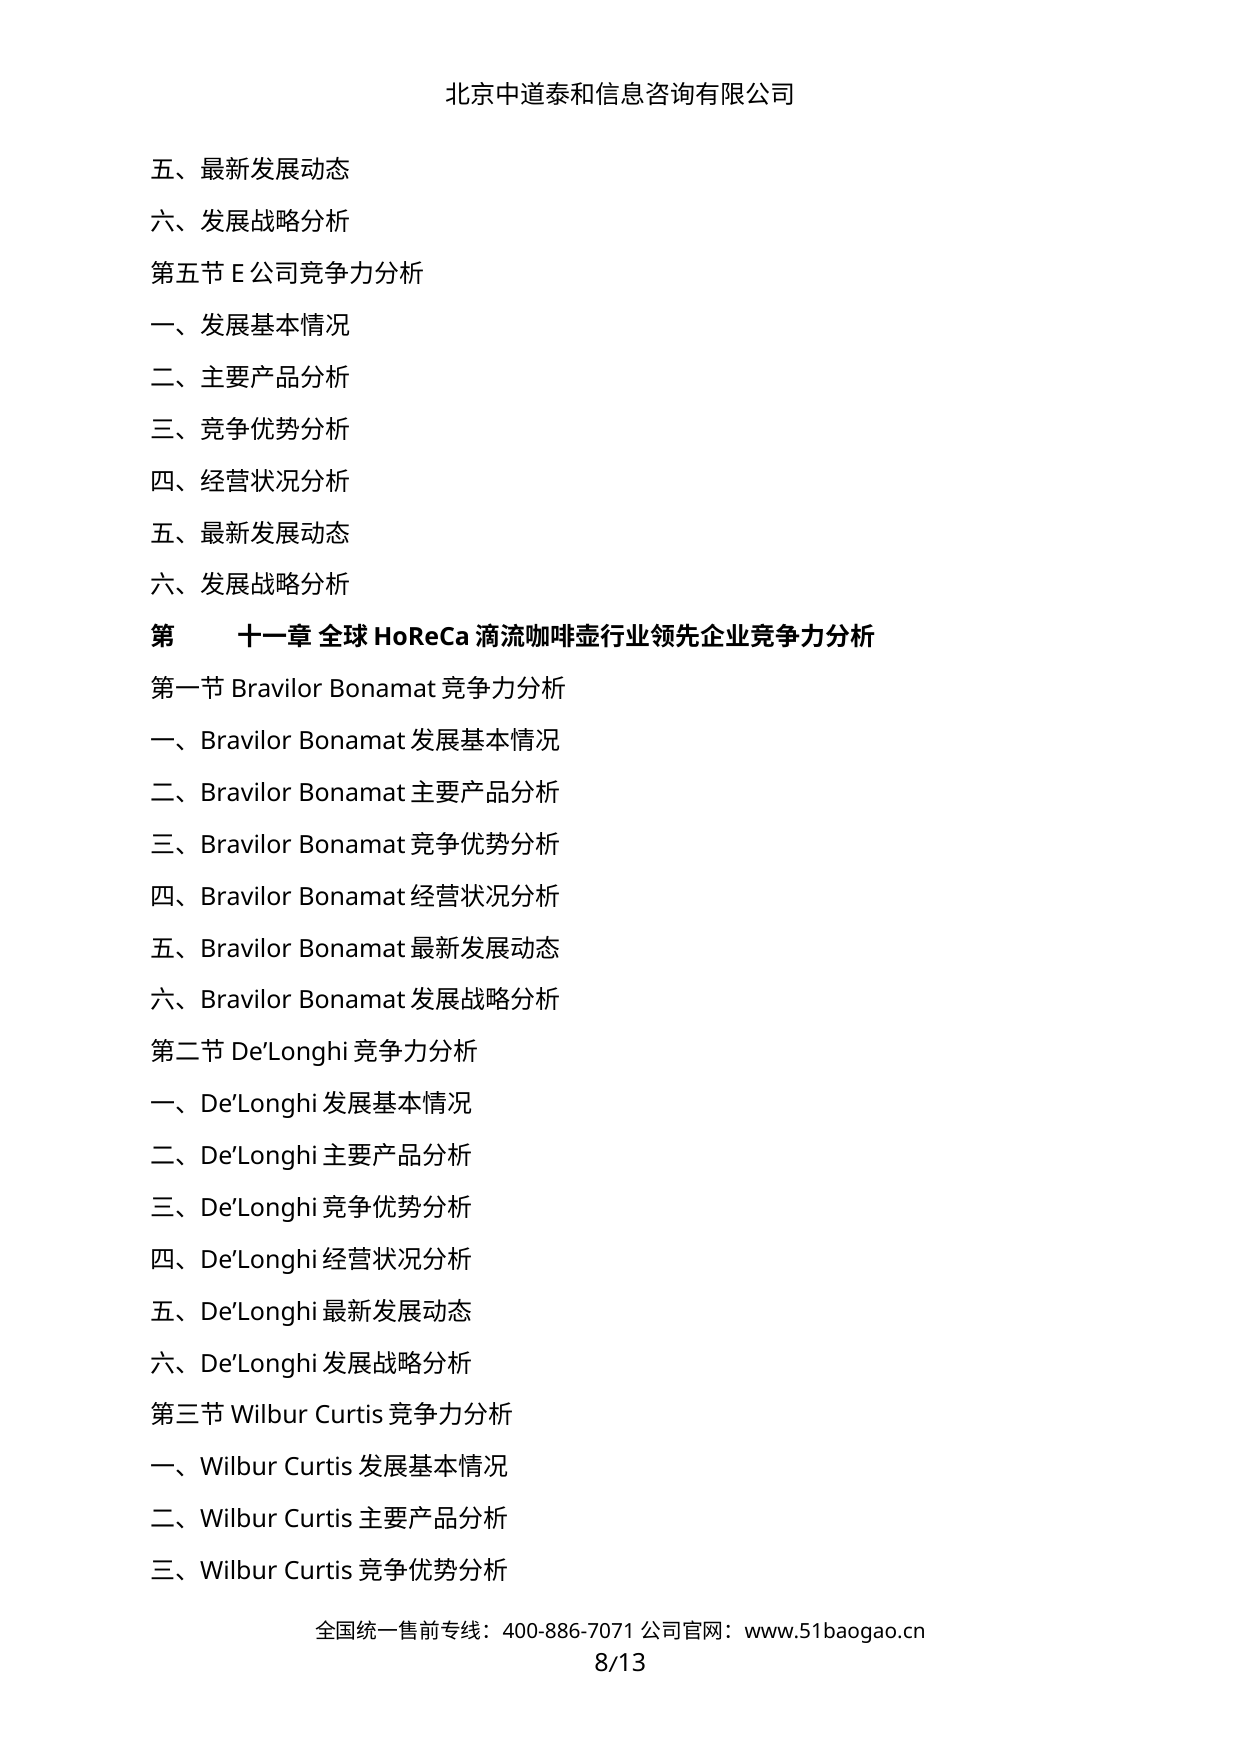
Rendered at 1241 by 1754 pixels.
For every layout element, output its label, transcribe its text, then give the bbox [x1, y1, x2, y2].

text 二、Wilbur Curtis主要产品分析 [150, 1499, 1090, 1535]
text 二、主要产品分析 [150, 357, 1090, 394]
text 四、De’Longhi经营状况分析 [150, 1239, 1090, 1276]
text 六、De’Longhi发展战略分析 [150, 1343, 1090, 1379]
text 一、发展基本情况 [150, 306, 1090, 342]
text 五、Bravilor Bonamat最新发展动态 [150, 928, 1090, 964]
text 第五节 E公司竞争力分析 [150, 254, 1090, 290]
text 第一节 Bravilor Bonamat竞争力分析 [150, 669, 1090, 705]
text 一、Wilbur Curtis发展基本情况 [150, 1447, 1090, 1483]
text 三、竞争优势分析 [150, 409, 1090, 446]
text 四、Bravilor Bonamat经营状况分析 [150, 876, 1090, 912]
text 二、Bravilor Bonamat主要产品分析 [150, 772, 1090, 809]
text 一、De’Longhi发展基本情况 [150, 1084, 1090, 1120]
text 二、De’Longhi主要产品分析 [150, 1136, 1090, 1172]
text 三、De’Longhi竞争优势分析 [150, 1187, 1090, 1224]
text 三、Bravilor Bonamat竞争优势分析 [150, 824, 1090, 861]
text 六、Bravilor Bonamat发展战略分析 [150, 980, 1090, 1016]
text 五、De’Longhi最新发展动态 [150, 1291, 1090, 1327]
text 六、发展战略分析 [150, 565, 1090, 601]
text 五、最新发展动态 [150, 150, 1090, 186]
text 一、Bravilor Bonamat发展基本情况 [150, 721, 1090, 757]
text 第三节 Wilbur Curtis竞争力分析 [150, 1395, 1090, 1431]
text 三、Wilbur Curtis竞争优势分析 [150, 1551, 1090, 1587]
text 第二节 De’Longhi竞争力分析 [150, 1032, 1090, 1068]
text 四、经营状况分析 [150, 461, 1090, 497]
text 第 十一章 全球HoReCa滴流咖啡壶行业领先企业竞争力分析 [150, 617, 1090, 653]
text 五、最新发展动态 [150, 513, 1090, 549]
text 六、发展战略分析 [150, 202, 1090, 238]
